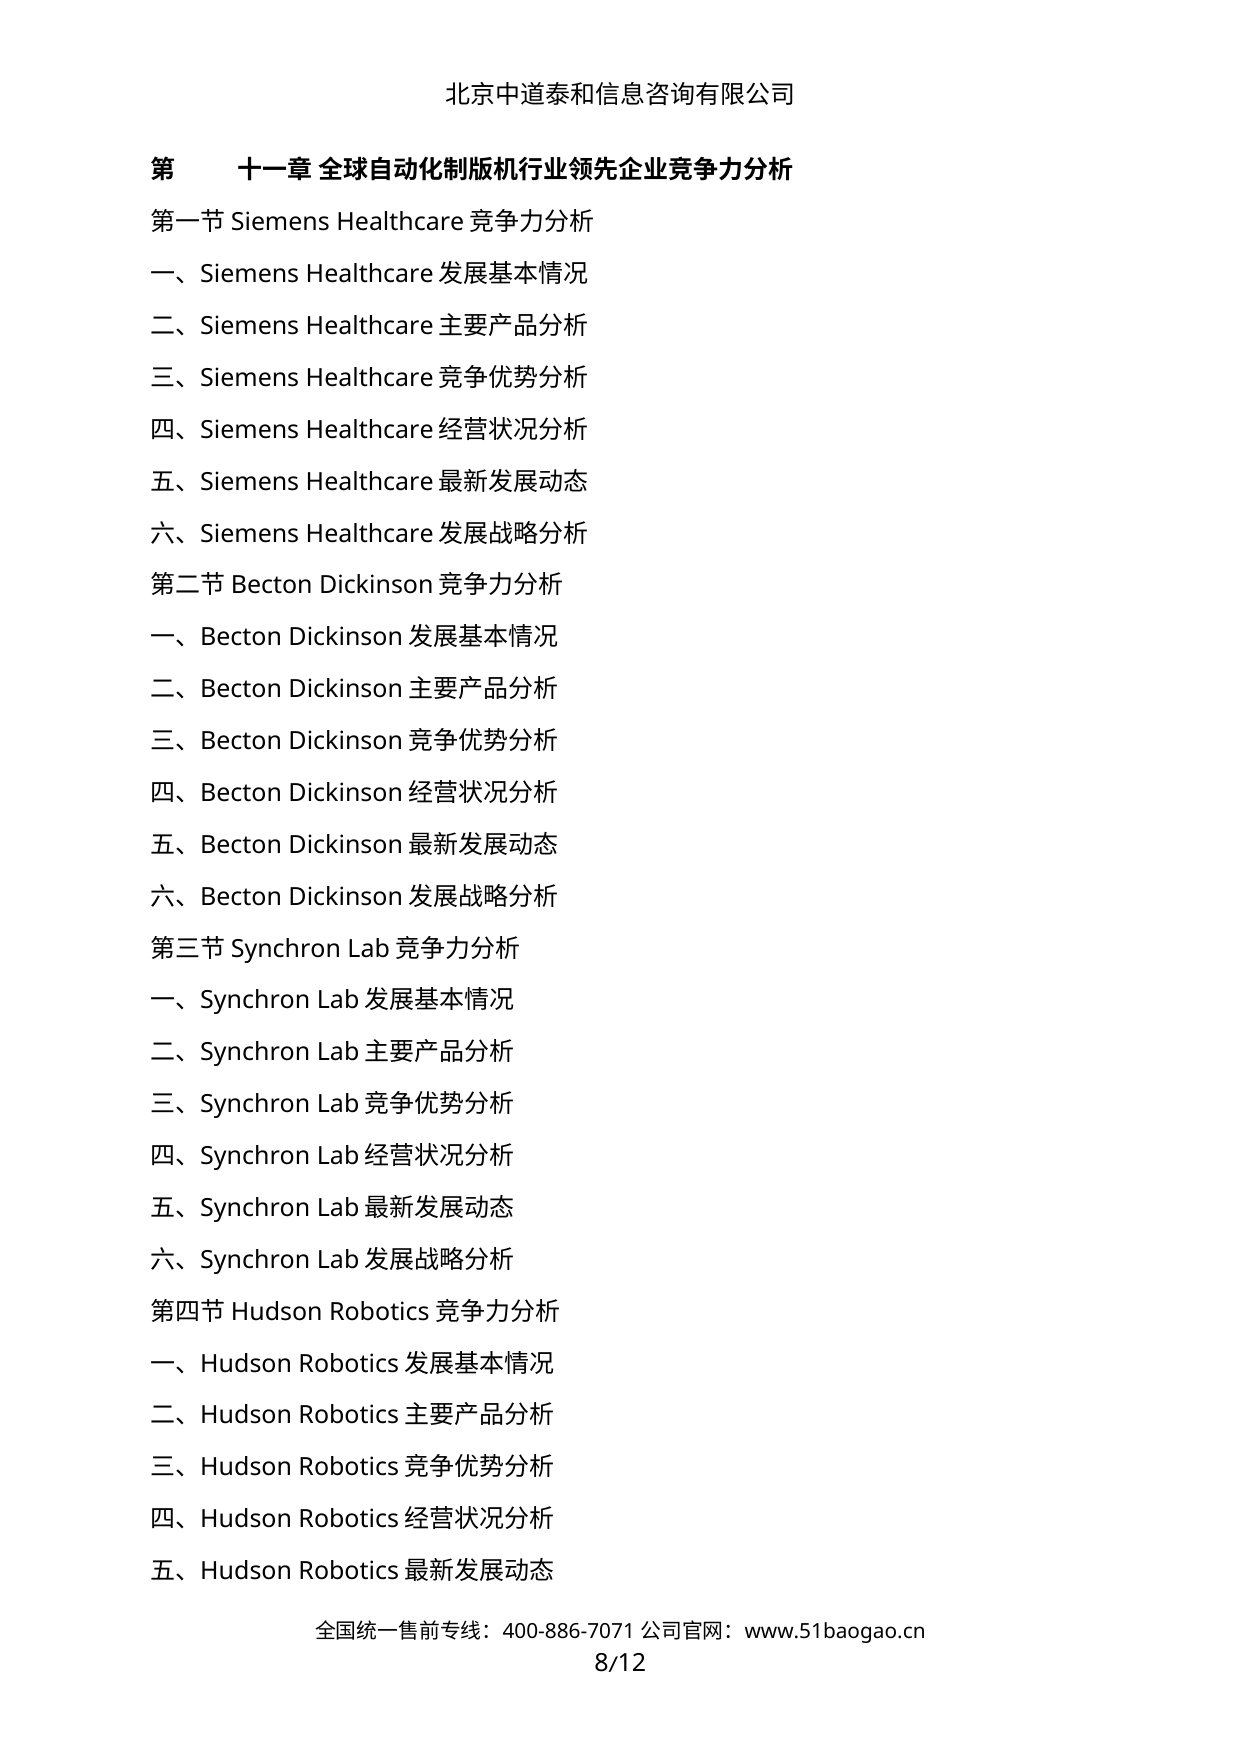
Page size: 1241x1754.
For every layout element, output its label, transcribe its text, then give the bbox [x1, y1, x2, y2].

text 三、Siemens Healthcare竞争优势分析 [150, 357, 1090, 394]
text 四、Synchron Lab经营状况分析 [150, 1136, 1090, 1172]
text 一、Siemens Healthcare发展基本情况 [150, 254, 1090, 290]
text 五、Siemens Healthcare最新发展动态 [150, 461, 1090, 497]
text 一、Becton Dickinson发展基本情况 [150, 617, 1090, 653]
text 第三节 Synchron Lab竞争力分析 [150, 928, 1090, 964]
text 第二节 Becton Dickinson竞争力分析 [150, 565, 1090, 601]
text 三、Becton Dickinson竞争优势分析 [150, 721, 1090, 757]
text 二、Hudson Robotics主要产品分析 [150, 1395, 1090, 1431]
text 五、Hudson Robotics最新发展动态 [150, 1551, 1090, 1587]
text 二、Synchron Lab主要产品分析 [150, 1032, 1090, 1068]
text 第一节 Siemens Healthcare竞争力分析 [150, 202, 1090, 238]
text 五、Synchron Lab最新发展动态 [150, 1187, 1090, 1224]
text 四、Siemens Healthcare经营状况分析 [150, 409, 1090, 446]
text 六、Becton Dickinson发展战略分析 [150, 876, 1090, 912]
text 四、Hudson Robotics经营状况分析 [150, 1499, 1090, 1535]
text 二、Becton Dickinson主要产品分析 [150, 669, 1090, 705]
text 三、Synchron Lab竞争优势分析 [150, 1084, 1090, 1120]
text 二、Siemens Healthcare主要产品分析 [150, 306, 1090, 342]
text 四、Becton Dickinson经营状况分析 [150, 772, 1090, 809]
text 一、Synchron Lab发展基本情况 [150, 980, 1090, 1016]
text 第 十一章 全球自动化制版机行业领先企业竞争力分析 [150, 150, 1090, 186]
text 五、Becton Dickinson最新发展动态 [150, 824, 1090, 861]
text 三、Hudson Robotics竞争优势分析 [150, 1447, 1090, 1483]
text 第四节 Hudson Robotics竞争力分析 [150, 1291, 1090, 1327]
text 六、Synchron Lab发展战略分析 [150, 1239, 1090, 1276]
text 一、Hudson Robotics发展基本情况 [150, 1343, 1090, 1379]
text 六、Siemens Healthcare发展战略分析 [150, 513, 1090, 549]
